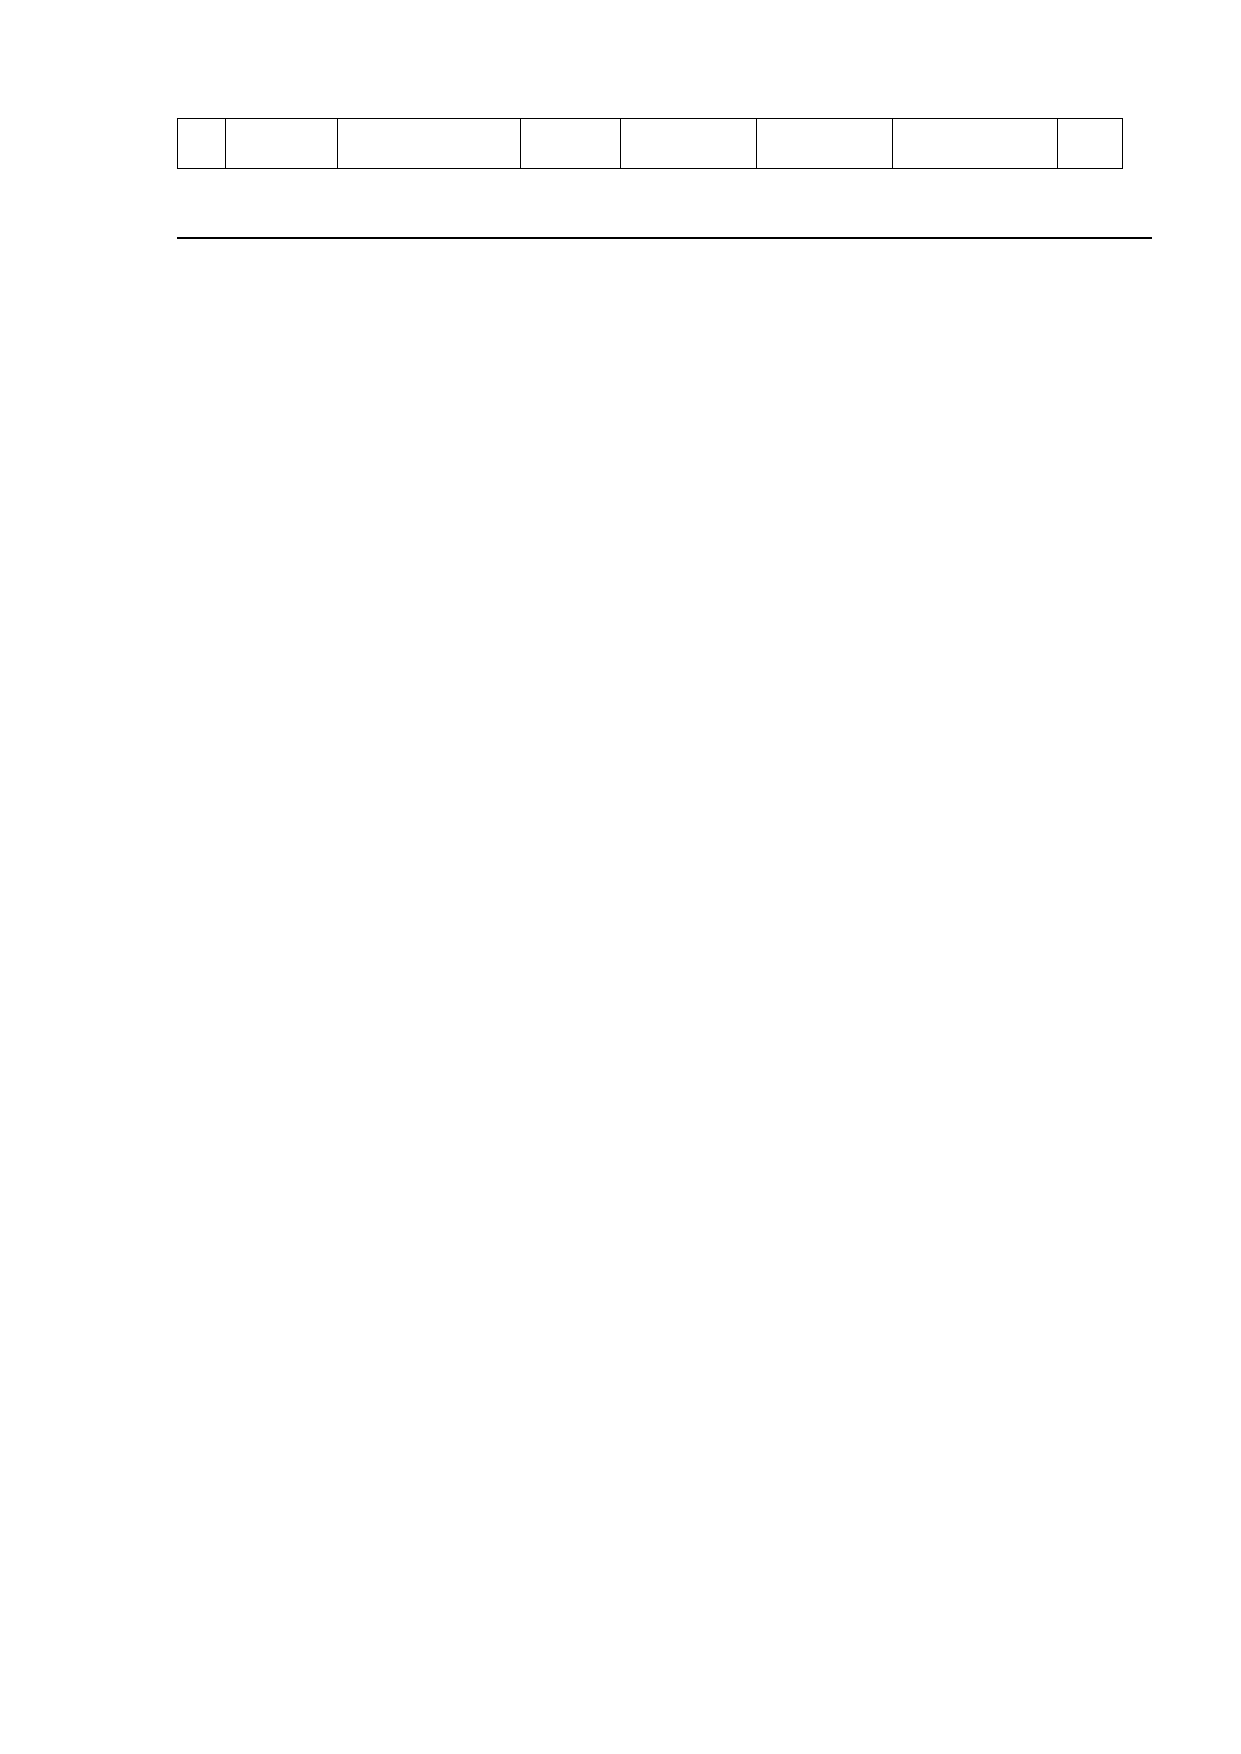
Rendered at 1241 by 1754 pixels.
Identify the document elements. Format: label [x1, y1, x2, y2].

table_cell [621, 119, 756, 167]
table_cell [757, 119, 892, 167]
table_cell [178, 119, 225, 167]
table_cell [1058, 119, 1122, 167]
table_cell [226, 119, 337, 167]
table_cell [521, 119, 620, 167]
table_cell [893, 119, 1057, 167]
table_cell [338, 119, 520, 167]
